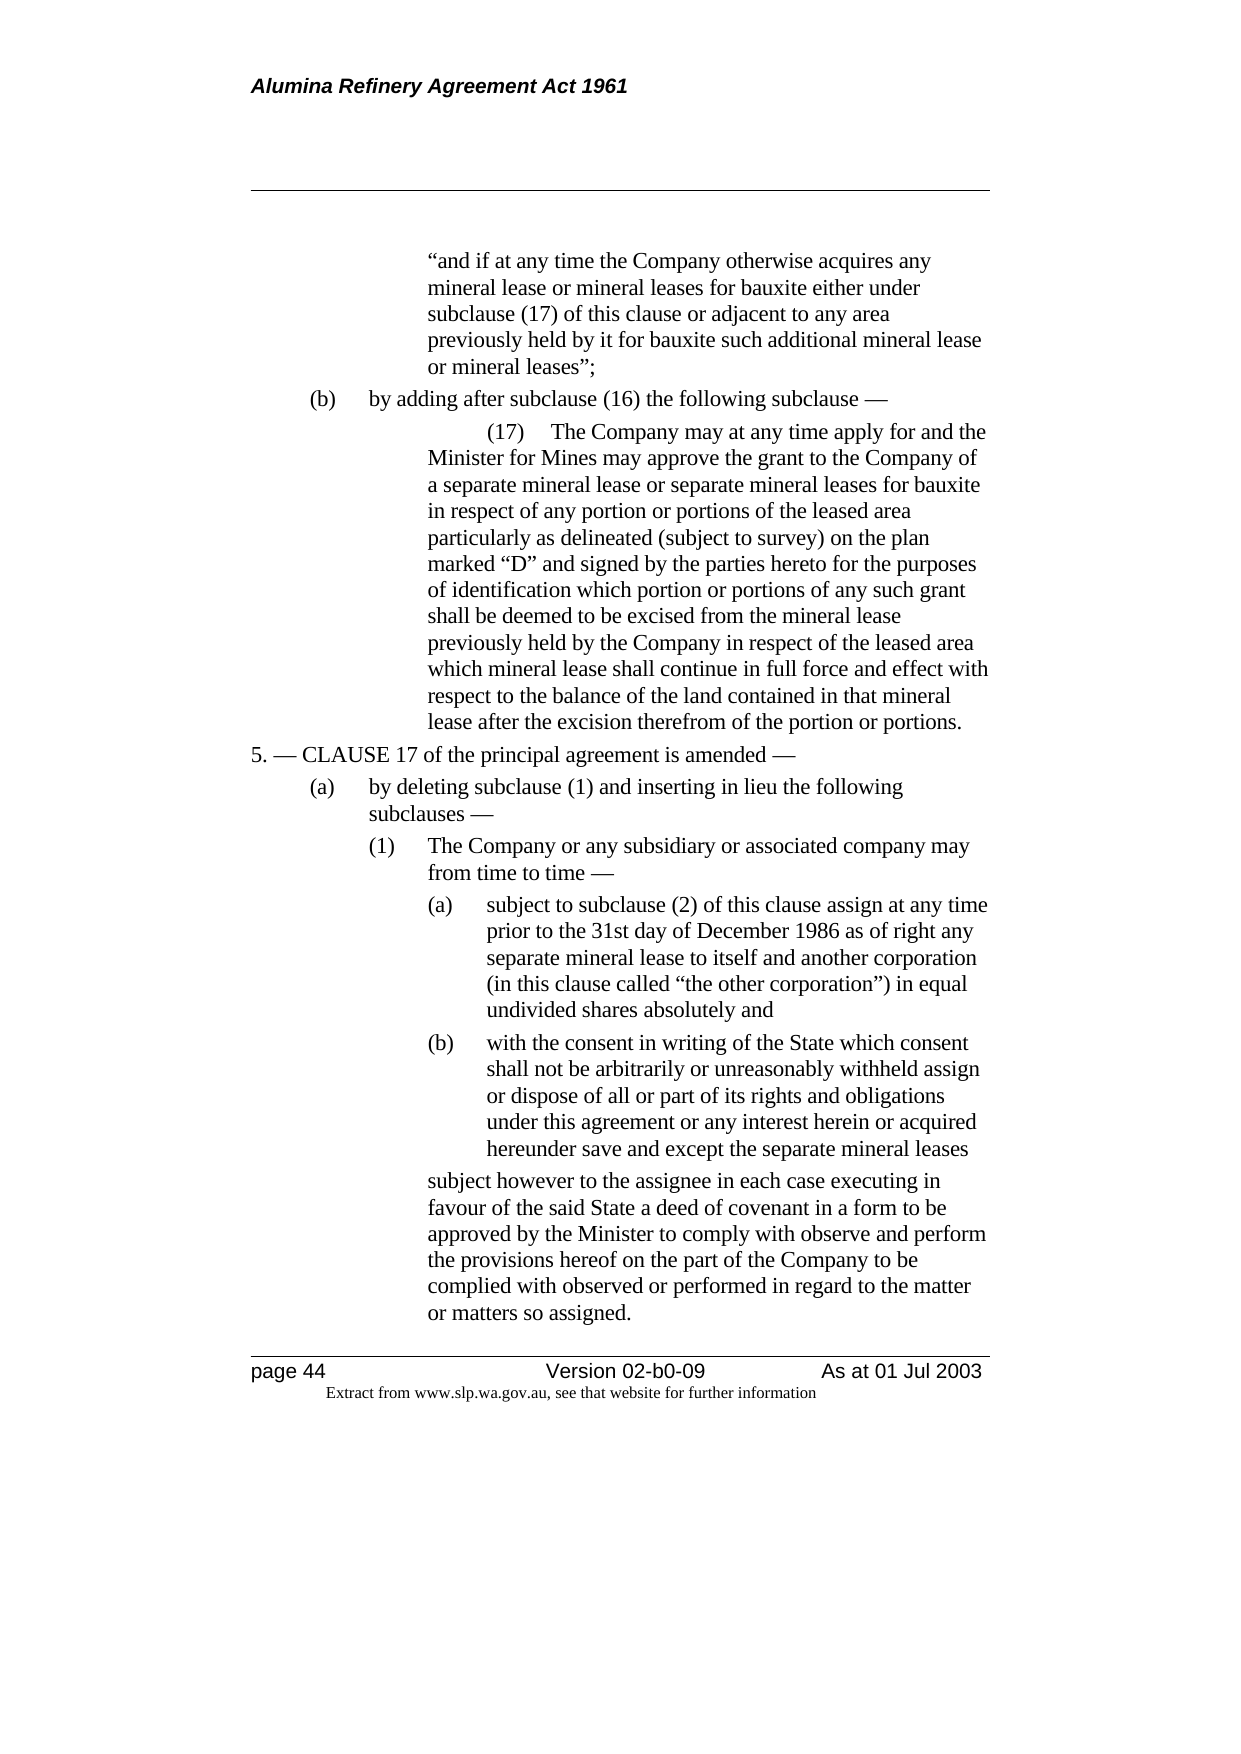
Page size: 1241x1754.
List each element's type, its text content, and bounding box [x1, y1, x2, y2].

text (b) with the consent in writing of the State which consent shall not be arbitrarily or unreasonably withheld assign or dispose of all or part of its rights and obligations under this agreement or any interest herein or acquired hereunder save and except the separate mineral leases [251, 1029, 990, 1161]
text (b) by adding after subclause (16) the following subclause — [251, 386, 990, 412]
text 5. — CLAUSE 17 of the principal agreement is amended — [251, 741, 990, 767]
text (a) subject to subclause (2) of this clause assign at any time prior to the 31st day of December 1986 as of right any separate mineral lease to itself and another corporation (in this clause called “the other corporation”) in equal undivided shares absolutely and [251, 891, 990, 1023]
text subject however to the assignee in each case executing in favour of the said State a deed of covenant in a form to be approved by the Minister to comply with observe and perform the provisions hereof on the part of the Company to be complied with observed or performed in regard to the matter or matters so assigned. [251, 1167, 990, 1325]
text “and if at any time the Company otherwise acquires any mineral lease or mineral leases for bauxite either under subclause (17) of this clause or adjacent to any area previously held by it for bauxite such additional mineral lease or mineral leases”; [251, 247, 990, 379]
text (17) The Company may at any time apply for and the Minister for Mines may approve the grant to the Company of a separate mineral lease or separate mineral leases for bauxite in respect of any portion or portions of the leased area particularly as delineated (subject to survey) on the plan marked “D” and signed by the parties hereto for the purposes of identification which portion or portions of any such grant shall be deemed to be excised from the mineral lease previously held by the Company in respect of the leased area which mineral lease shall continue in full force and effect with respect to the balance of the land contained in that mineral lease after the excision therefrom of the portion or portions. [251, 418, 990, 734]
text (1) The Company or any subsidiary or associated company may from time to time — [251, 832, 990, 885]
text (a) by deleting subclause (1) and inserting in lieu the following subclauses — [251, 773, 990, 826]
